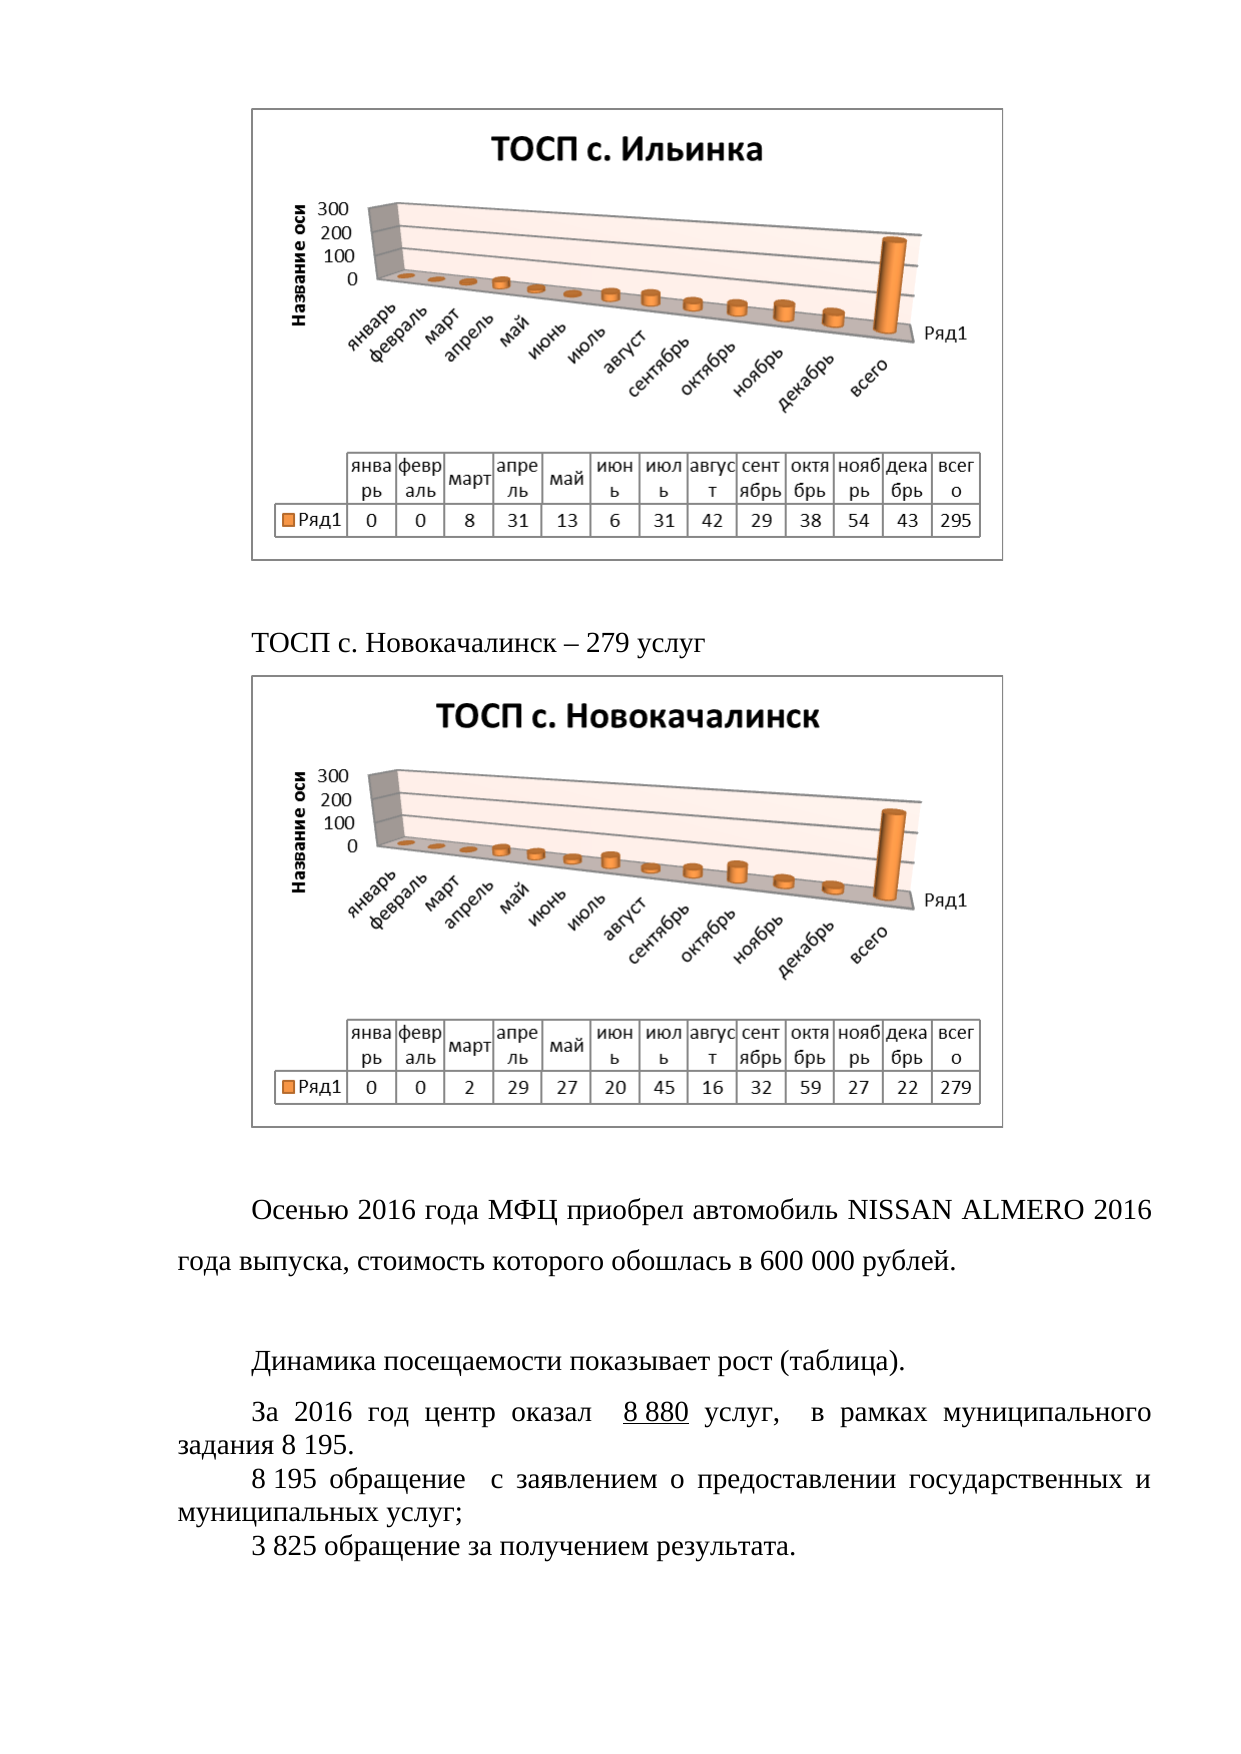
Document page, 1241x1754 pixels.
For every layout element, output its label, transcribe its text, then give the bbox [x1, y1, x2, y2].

text Осенью 2016 года МФЦ приобрел автомобиль NISSAN ALMERO 2016 года выпуска, стоимость которого обошлась в 600 000 рублей. [177, 1192, 1152, 1276]
picture [251, 675, 1004, 1128]
text 8 195 обращение с заявлением о предоставлении государственных и муниципальных услуг; [177, 1461, 1152, 1528]
text За 2016 год центр оказал 8 880 услуг, в рамках муниципального задания 8 195. [177, 1394, 1152, 1461]
picture [251, 108, 1004, 561]
text Динамика посещаемости показывает рост (таблица). [177, 1343, 1152, 1377]
text 3 825 обращение за получением результата. [177, 1528, 1152, 1561]
text ТОСП с. Новокачалинск – 279 услуг [177, 625, 1152, 659]
